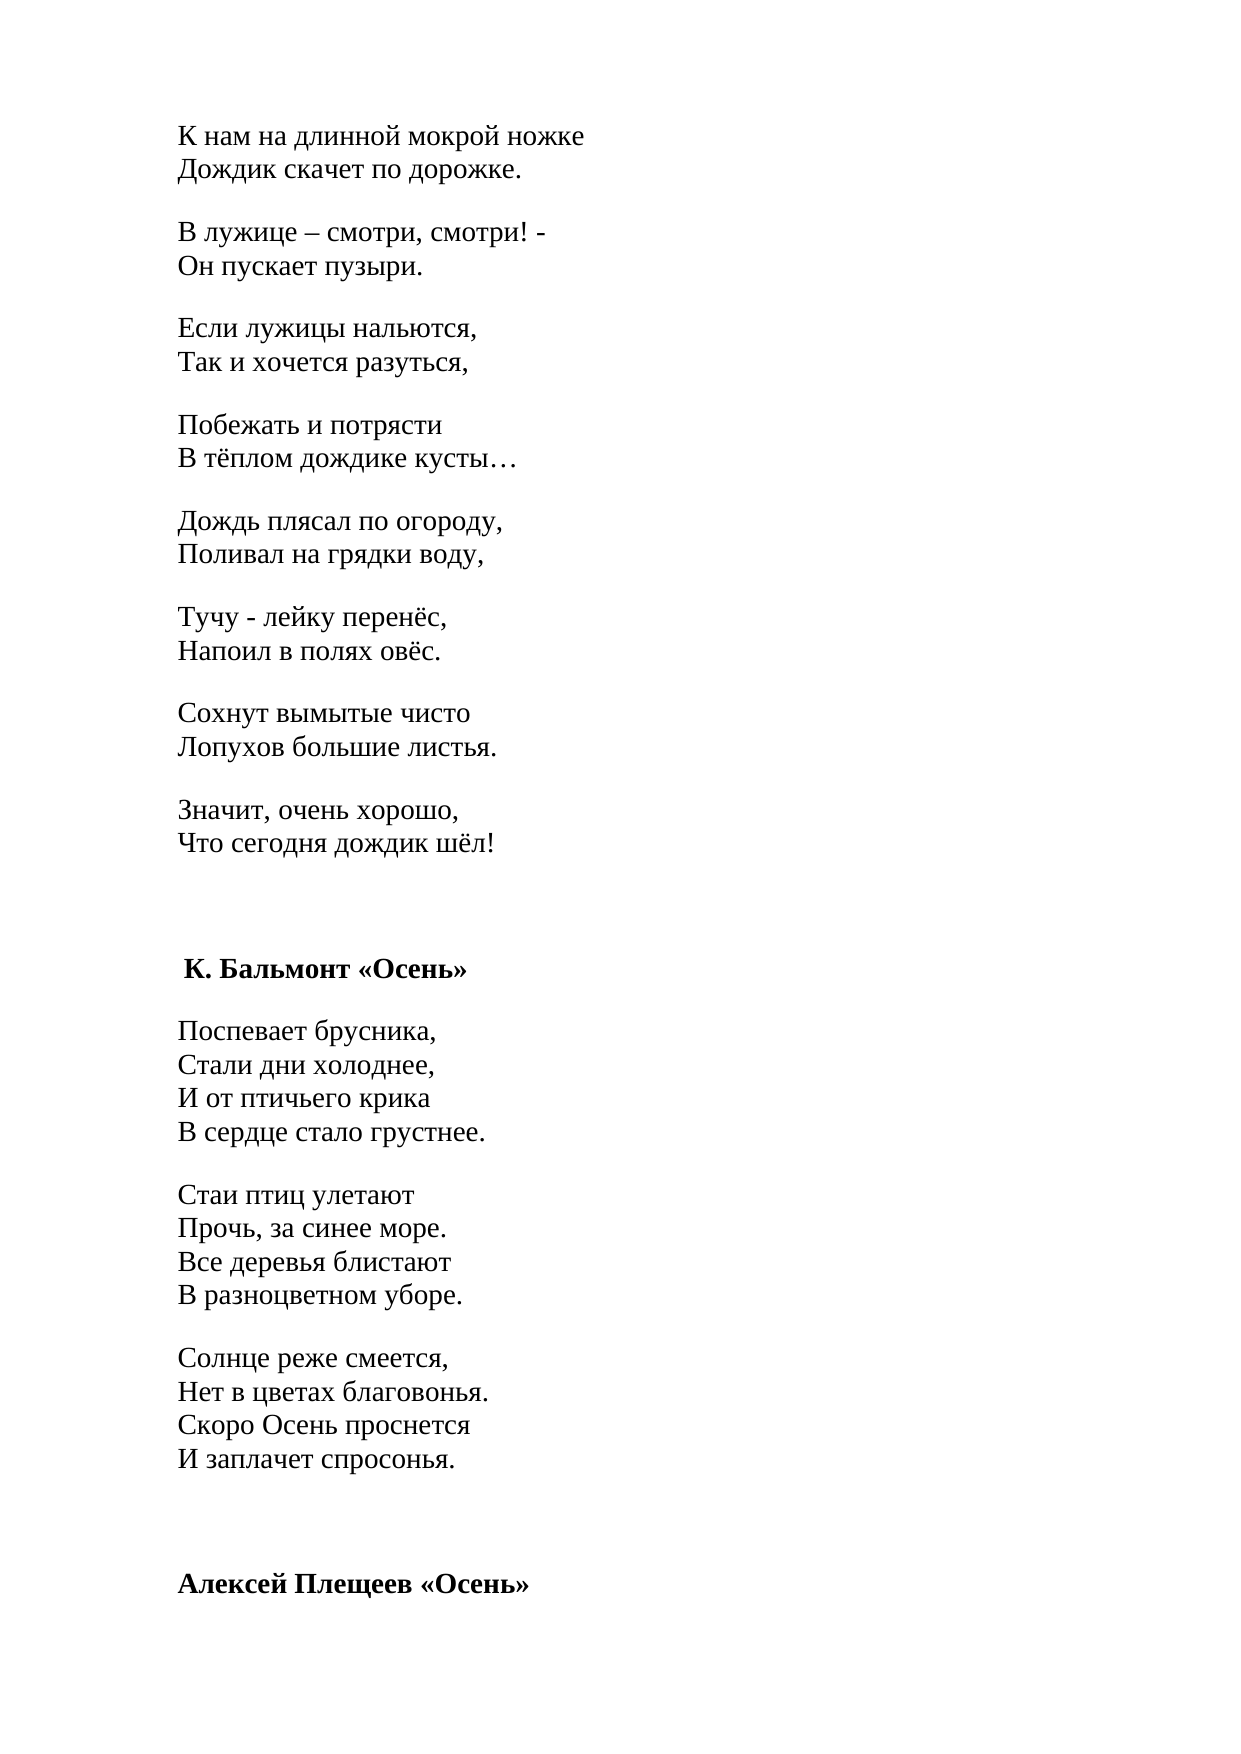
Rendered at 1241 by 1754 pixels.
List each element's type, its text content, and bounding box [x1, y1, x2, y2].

text Стаи птиц улетают Прочь, за синее море. Все деревья блистают В разноцветном уборе. [177, 1177, 1152, 1311]
text Алексей Плещеев «Осень» [177, 1566, 1152, 1600]
text Поспевает брусника, Стали дни холоднее, И от птичьего крика В сердце стало грустнее. [177, 1013, 1152, 1148]
text Тучу - лейку перенёс, Напоил в полях овёс. [177, 599, 1152, 666]
text Солнце реже смеется, Нет в цветах благовонья. Скоро Осень проснется И заплачет спросонья. [177, 1340, 1152, 1474]
text Если лужицы нальются, Так и хочется разуться, [177, 311, 1152, 378]
text Дождь плясал по огороду, Поливал на грядки воду, [177, 503, 1152, 570]
text Побежать и потрясти В тёплом дождике кусты… [177, 407, 1152, 474]
text В лужице – смотри, смотри! - Он пускает пузыри. [177, 214, 1152, 281]
text Сохнут вымытые чисто Лопухов большие листья. [177, 696, 1152, 763]
text К нам на длинной мокрой ножке Дождик скачет по дорожке. [177, 118, 1152, 185]
text К. Бальмонт «Осень» [177, 951, 1152, 984]
text Значит, очень хорошо, Что сегодня дождик шёл! [177, 792, 1152, 859]
